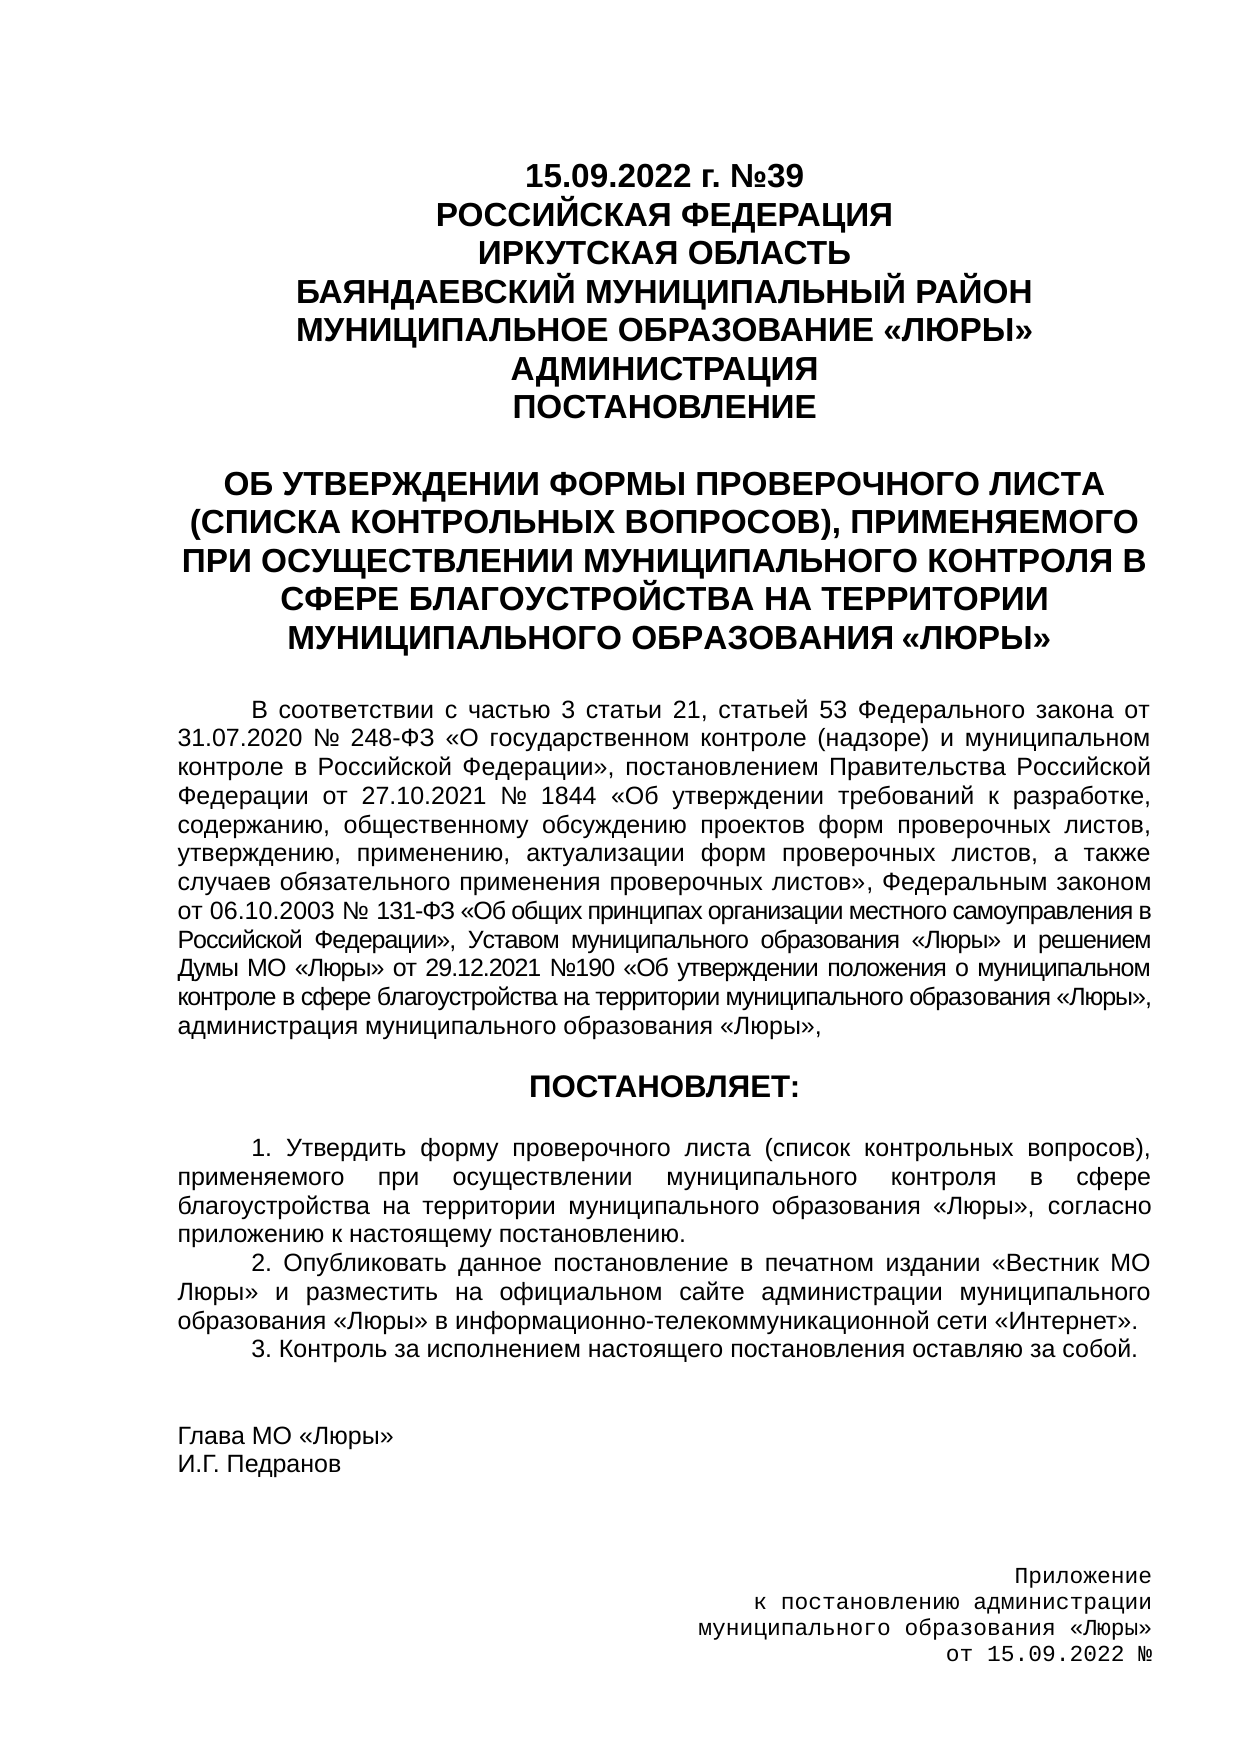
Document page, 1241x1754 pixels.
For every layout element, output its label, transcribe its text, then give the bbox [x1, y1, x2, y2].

text к постановлению администрации муниципального образования «Люры» [650, 1590, 1152, 1642]
text от 15.09.2022 № [650, 1642, 1152, 1668]
text МУНИЦИПАЛЬНОГО ОБРАЗОВАНИЯ «ЛЮРЫ» [177, 618, 1152, 656]
text В соответствии с частью 3 статьи 21, статьей 53 Федерального закона от 31.07.2020 № 248-ФЗ «О государственном контроле (надзоре) и муниципальном контроле в Российской Федерации», постановлением Правительства Российской Федерации от 27.10.2021 № 1844 «Об утверждении требований к разработке, содержанию, общественному обсуждению проектов форм проверочных листов, утверждению, применению, актуализации форм проверочных листов, а также случаев обязательного применения проверочных листов», Федеральным законом от 06.10.2003 № 131-ФЗ «Об общих принципах организации местного самоуправления в Российской Федерации», Уставом муниципального образования «Люры» и решением Думы МО «Люры» от 29.12.2021 №190 «Об утверждении положения о муниципальном контроле в сфере благоустройства на территории муниципального образования «Люры», администрация муниципального образования «Люры», [177, 867, 1152, 1040]
text Глава МО «Люры» [177, 1421, 1152, 1449]
text РОССИЙСКАЯ ФЕДЕРАЦИЯ [177, 195, 1152, 233]
text МУНИЦИПАЛЬНОЕ ОБРАЗОВАНИЕ «ЛЮРЫ» [177, 310, 1152, 349]
text ИРКУТСКАЯ ОБЛАСТЬ [177, 233, 1152, 272]
text Приложение [650, 1564, 1152, 1590]
text 15.09.2022 г. №39 [177, 157, 1152, 195]
text 2. Опубликовать данное постановление в печатном издании «Вестник МО Люры» и разместить на официальном сайте администрации муниципального образования «Люры» в информационно-телекоммуникационной сети «Интернет». [177, 1248, 1152, 1334]
text В соответствии с частью 3 статьи 21, статьей 53 Федерального закона от 31.07.2020 № 248-ФЗ «О государственном контроле (надзоре) и муниципальном контроле в Российской Федерации», постановлением Правительства Российской Федерации от 27.10.2021 № 1844 «Об утверждении требований к разработке, содержанию, общественному обсуждению проектов форм проверочных листов, утверждению, применению, актуализации форм проверочных листов, а также случаев обязательного применения проверочных листов», Федеральным законом от 06.10.2003 № 131-ФЗ «Об общих принципах организации местного самоуправления в Российской Федерации», Уставом муниципального образования «Люры» и решением Думы МО «Люры» от 29.12.2021 №190 «Об утверждении положения о муниципальном контроле в сфере благоустройства на территории муниципального образования «Люры», администрация муниципального образования «Люры», [177, 695, 1152, 810]
text И.Г. Педранов [177, 1449, 1152, 1478]
text ОБ УТВЕРЖДЕНИИ ФОРМЫ ПРОВЕРОЧНОГО ЛИСТА (СПИСКА КОНТРОЛЬНЫХ ВОПРОСОВ), ПРИМЕНЯЕМОГО ПРИ ОСУЩЕСТВЛЕНИИ МУНИЦИПАЛЬНОГО КОНТРОЛЯ В СФЕРЕ БЛАГОУСТРОЙСТВА НА ТЕРРИТОРИИ [177, 464, 1152, 618]
text ПОСТАНОВЛЕНИЕ [177, 387, 1152, 426]
text БАЯНДАЕВСКИЙ МУНИЦИПАЛЬНЫЙ РАЙОН [177, 272, 1152, 310]
text ПОСТАНОВЛЯЕТ: [177, 1068, 1152, 1104]
text АДМИНИСТРАЦИЯ [177, 349, 1152, 387]
text 3. Контроль за исполнением настоящего постановления оставляю за собой. [177, 1334, 1152, 1363]
text 1. Утвердить форму проверочного листа (список контрольных вопросов), применяемого при осуществлении муниципального контроля в сфере благоустройства на территории муниципального образования «Люры», согласно приложению к настоящему постановлению. [177, 1133, 1152, 1248]
